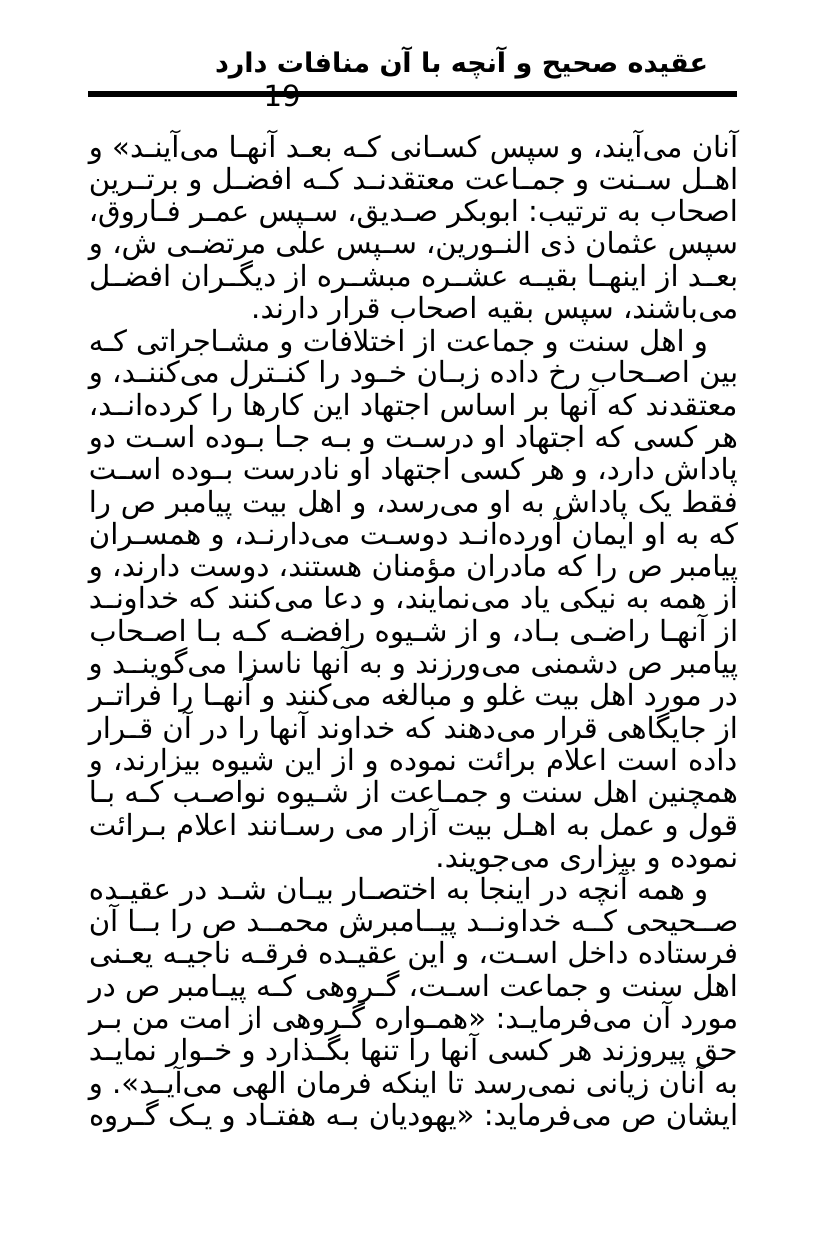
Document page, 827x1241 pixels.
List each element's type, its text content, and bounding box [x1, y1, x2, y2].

text و اهل سنت و جماعت از اختلافات و مشاجراتی که بین اصحاب رخ داده زبان خود را کنترل می‌کنند، و معتقدند که آنها بر اساس اجتهاد این کارها را کرده‌اند، هر کسی که اجتهاد او درست و به جا بوده است دو پاداش دارد، و هر کسی اجتهاد او نادرست بوده است فقط یک پاداش به او می‌رسد، و اهل بیت پیامبر ص را که به او ایمان آورده‌اند دوست می‌دارند، و همسران پیامبر ص را که مادران مؤمنان هستند، دوست دارند، و از همه به نیکی یاد می‌نمایند، و دعا می‌کنند که خداوند از آنها راضی باد، و از شیوه رافضه که با اصحاب پیامبر ص دشمنی می‌ورزند و به آنها ناسزا می‌گویند و در مورد اهل بیت غلو و مبالغه می‌کنند و آنها را فراتر از جایگاهی قرار می‌دهند که خداوند آنها را در آن قرار داده است اعلام برائت نموده و از این شیوه بیزارند، و همچنین اهل سنت و جماعت از شیوه نواصب که با قول و عمل به اهل بیت آزار می رسانند اعلام برائت نموده و بیزاری می‌جویند. [89, 325, 738, 874]
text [89, 132, 738, 325]
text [89, 874, 738, 1132]
